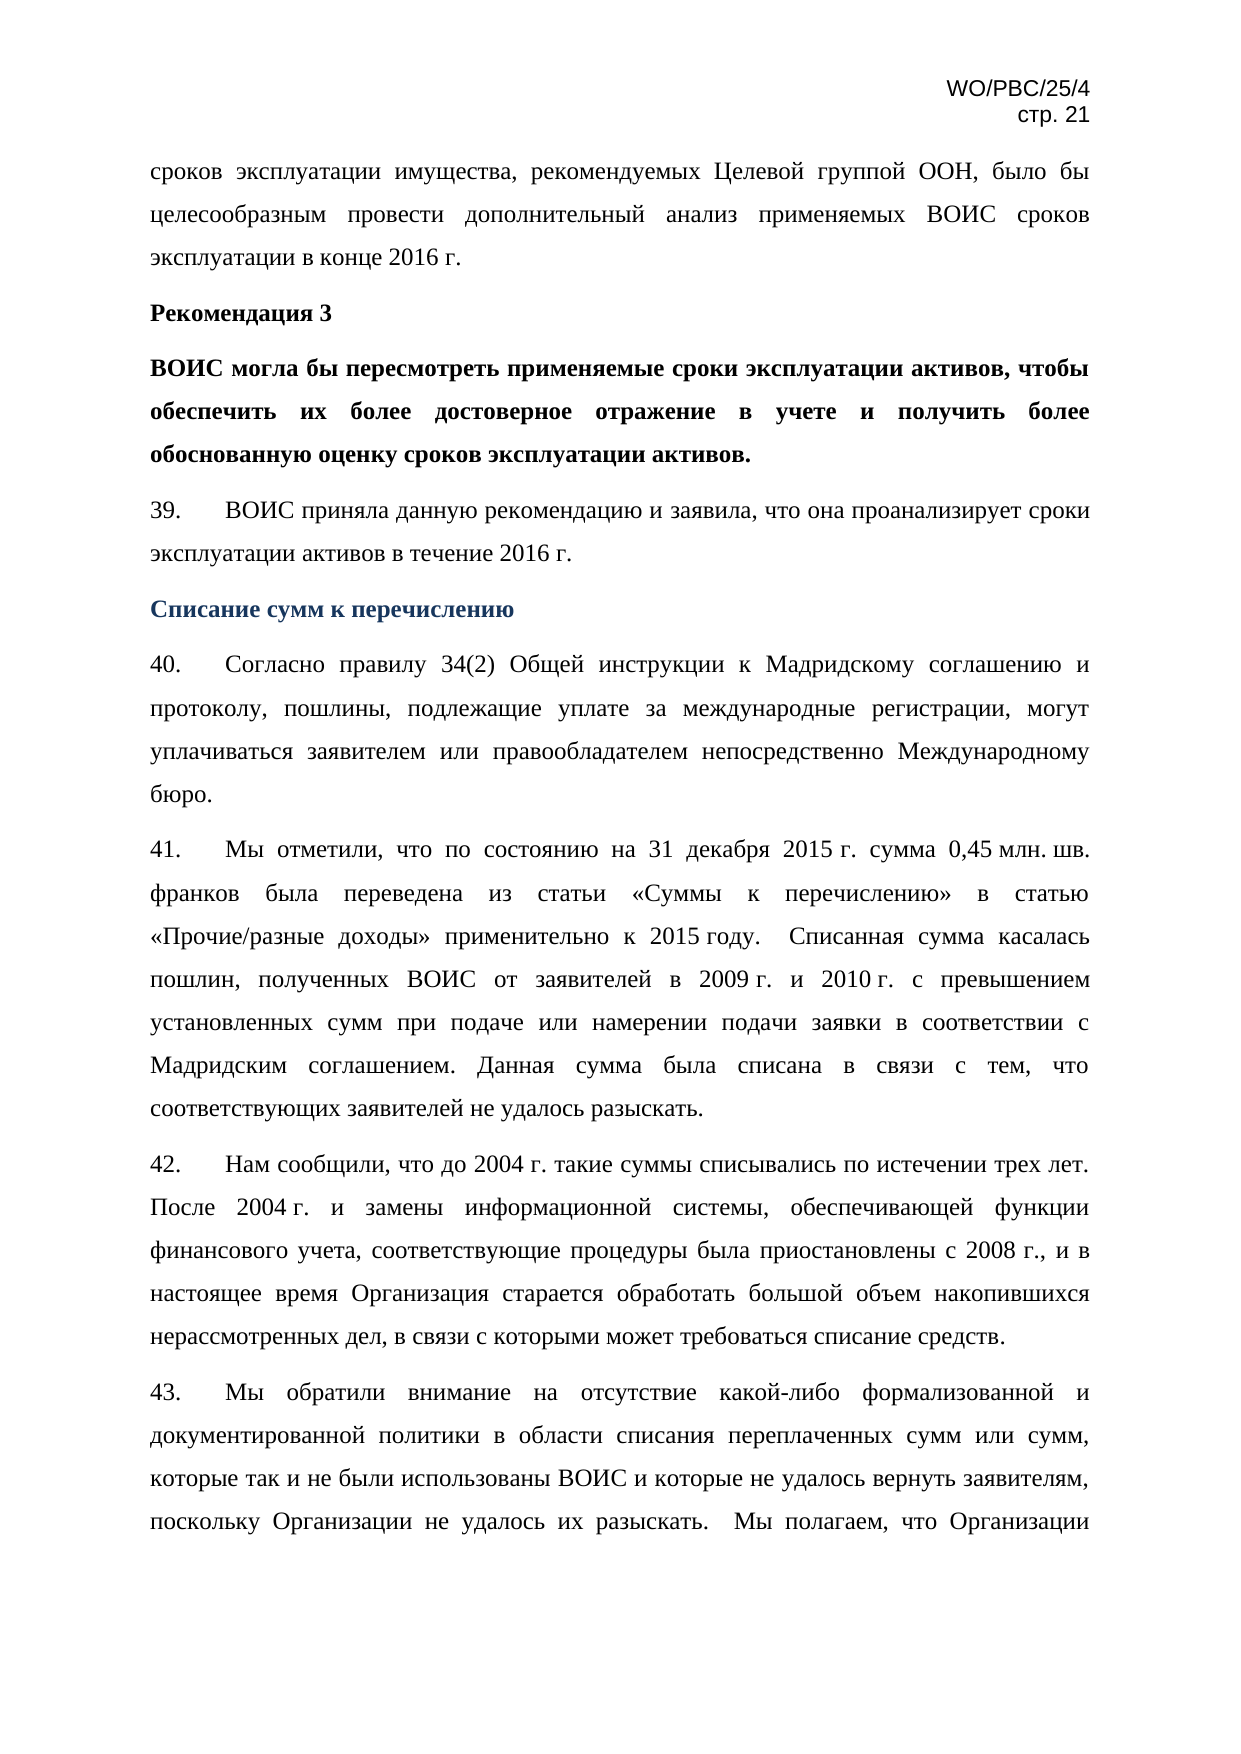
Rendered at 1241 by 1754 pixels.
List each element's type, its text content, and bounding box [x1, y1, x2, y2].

list Согласно правилу 34(2) Общей инструкции к Мадридскому соглашению и протоколу, пошлины, подлежащие уплате за международные регистрации, могут уплачиваться заявителем или правообладателем непосредственно Международному бюро. [150, 649, 1090, 808]
list Нам сообщили, что до 2004 г. такие суммы списывались по истечении трех лет. После 2004 г. и замены информационной системы, обеспечивающей функции финансового учета, соответствующие процедуры была приостановлены с 2008 г., и в настоящее время Организация старается обработать большой объем накопившихся нерассмотренных дел, в связи с которыми может требоваться списание средств. [150, 1149, 1090, 1350]
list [150, 1377, 1090, 1535]
list Мы отметили, что по состоянию на 31 декабря 2015 г. сумма 0,45 млн. шв. франков была переведена из статьи «Суммы к перечислению» в статью «Прочие/разные доходы» применительно к 2015 году. Списанная сумма касалась пошлин, полученных ВОИС от заявителей в 2009 г. и 2010 г. с превышением установленных сумм при подаче или намерении подачи заявки в соответствии с Мадридским соглашением. Данная сумма была списана в связи с тем, что соответствующих заявителей не удалось разыскать. [150, 834, 1090, 1122]
list ВОИС приняла данную рекомендацию и заявила, что она проанализирует сроки эксплуатации активов в течение 2016 г. [150, 495, 1090, 567]
text ВОИС могла бы пересмотреть применяемые сроки эксплуатации активов, чтобы обеспечить их более достоверное отражение в учете и получить более обоснованную оценку сроков эксплуатации активов. [150, 353, 1090, 468]
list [150, 156, 1090, 271]
text Списание сумм к перечислению [150, 594, 1090, 623]
text Рекомендация 3 [150, 298, 1090, 326]
